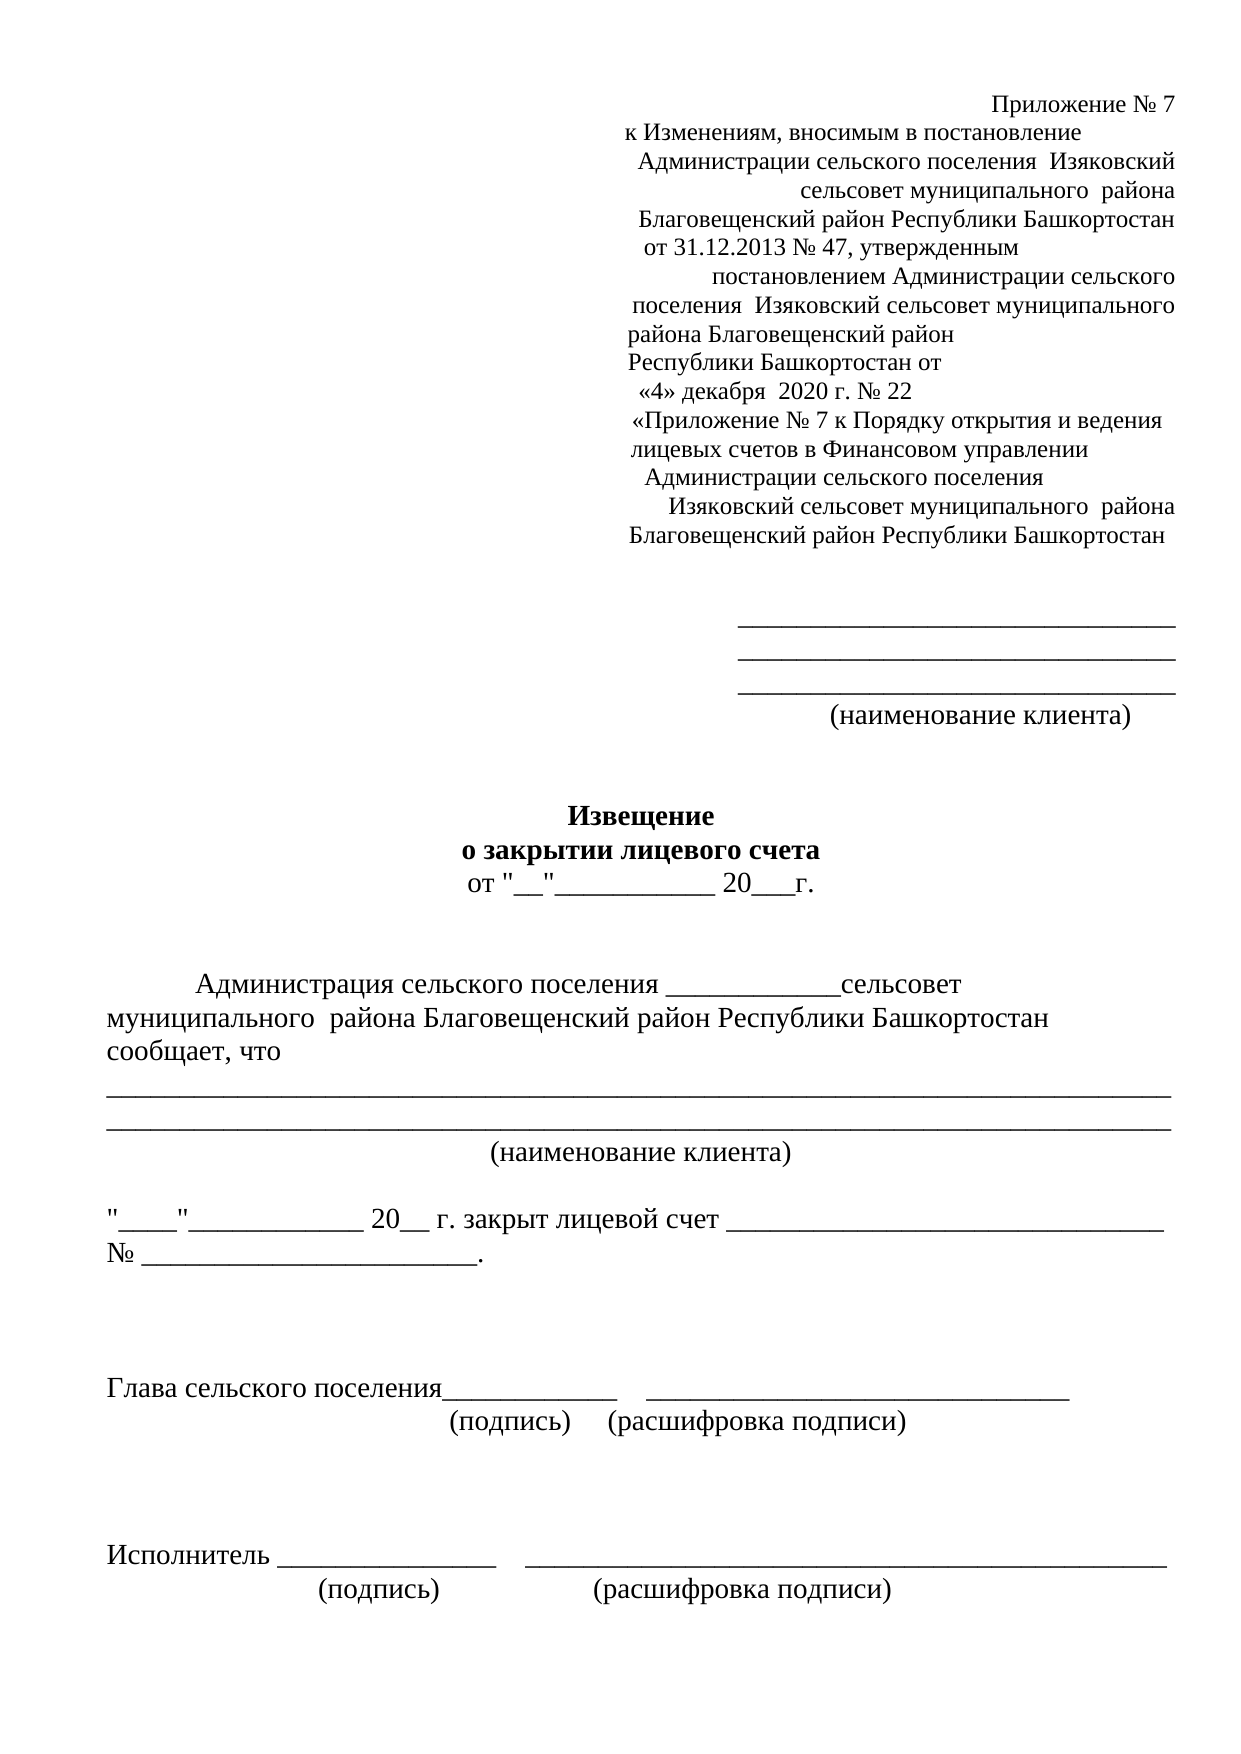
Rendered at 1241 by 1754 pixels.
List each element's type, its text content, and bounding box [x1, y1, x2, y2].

text о закрытии лицевого счета [106, 832, 1175, 865]
text Исполнитель _______________ ____________________________________________ [106, 1537, 1175, 1571]
text Приложение № 7 [106, 89, 1175, 117]
text Глава сельского поселения____________ _____________________________ [106, 1370, 1175, 1403]
text (наименование клиента) [106, 1134, 1175, 1168]
text Благовещенский район Республики Башкортостан [106, 204, 1175, 232]
text района Благовещенский район [106, 319, 1175, 347]
text ______________________________ [106, 630, 1175, 664]
text от "__"___________ 20___г. [106, 865, 1175, 899]
text (подпись) (расшифровка подписи) [106, 1403, 1175, 1437]
text от 31.12.2013 № 47, утвержденным [106, 232, 1175, 261]
text Изяковский сельсовет муниципального района [106, 491, 1175, 520]
text Благовещенский район Республики Башкортостан [106, 520, 1175, 549]
text Администрация сельского поселения ____________сельсовет муниципального района Благовещенский район Республики Башкортостан сообщает, что _________________________________________________________________________ [106, 966, 1175, 1100]
text к Изменениям, вносимым в постановление [106, 117, 1175, 146]
text Извещение [106, 798, 1175, 832]
text ______________________________ [106, 664, 1175, 697]
text ______________________________ [106, 597, 1175, 630]
text «Приложение № 7 к Порядку открытия и ведения [106, 405, 1175, 434]
text "____"____________ 20__ г. закрыт лицевой счет ______________________________ [106, 1201, 1175, 1235]
text (подпись) (расшифровка подписи) [106, 1571, 1175, 1604]
text постановлением Администрации сельского поселения Изяковский сельсовет муниципального [106, 261, 1175, 319]
text (наименование клиента) [786, 697, 1175, 731]
text Республики Башкортостан от [106, 347, 1175, 376]
text лицевых счетов в Финансовом управлении [106, 434, 1175, 462]
text № _______________________. [106, 1235, 1175, 1269]
text Администрации сельского поселения Изяковский сельсовет муниципального района [106, 146, 1175, 204]
text Администрации сельского поселения [106, 462, 1175, 491]
text «4» декабря 2020 г. № 22 [106, 376, 1175, 405]
text _________________________________________________________________________ [106, 1101, 1175, 1134]
